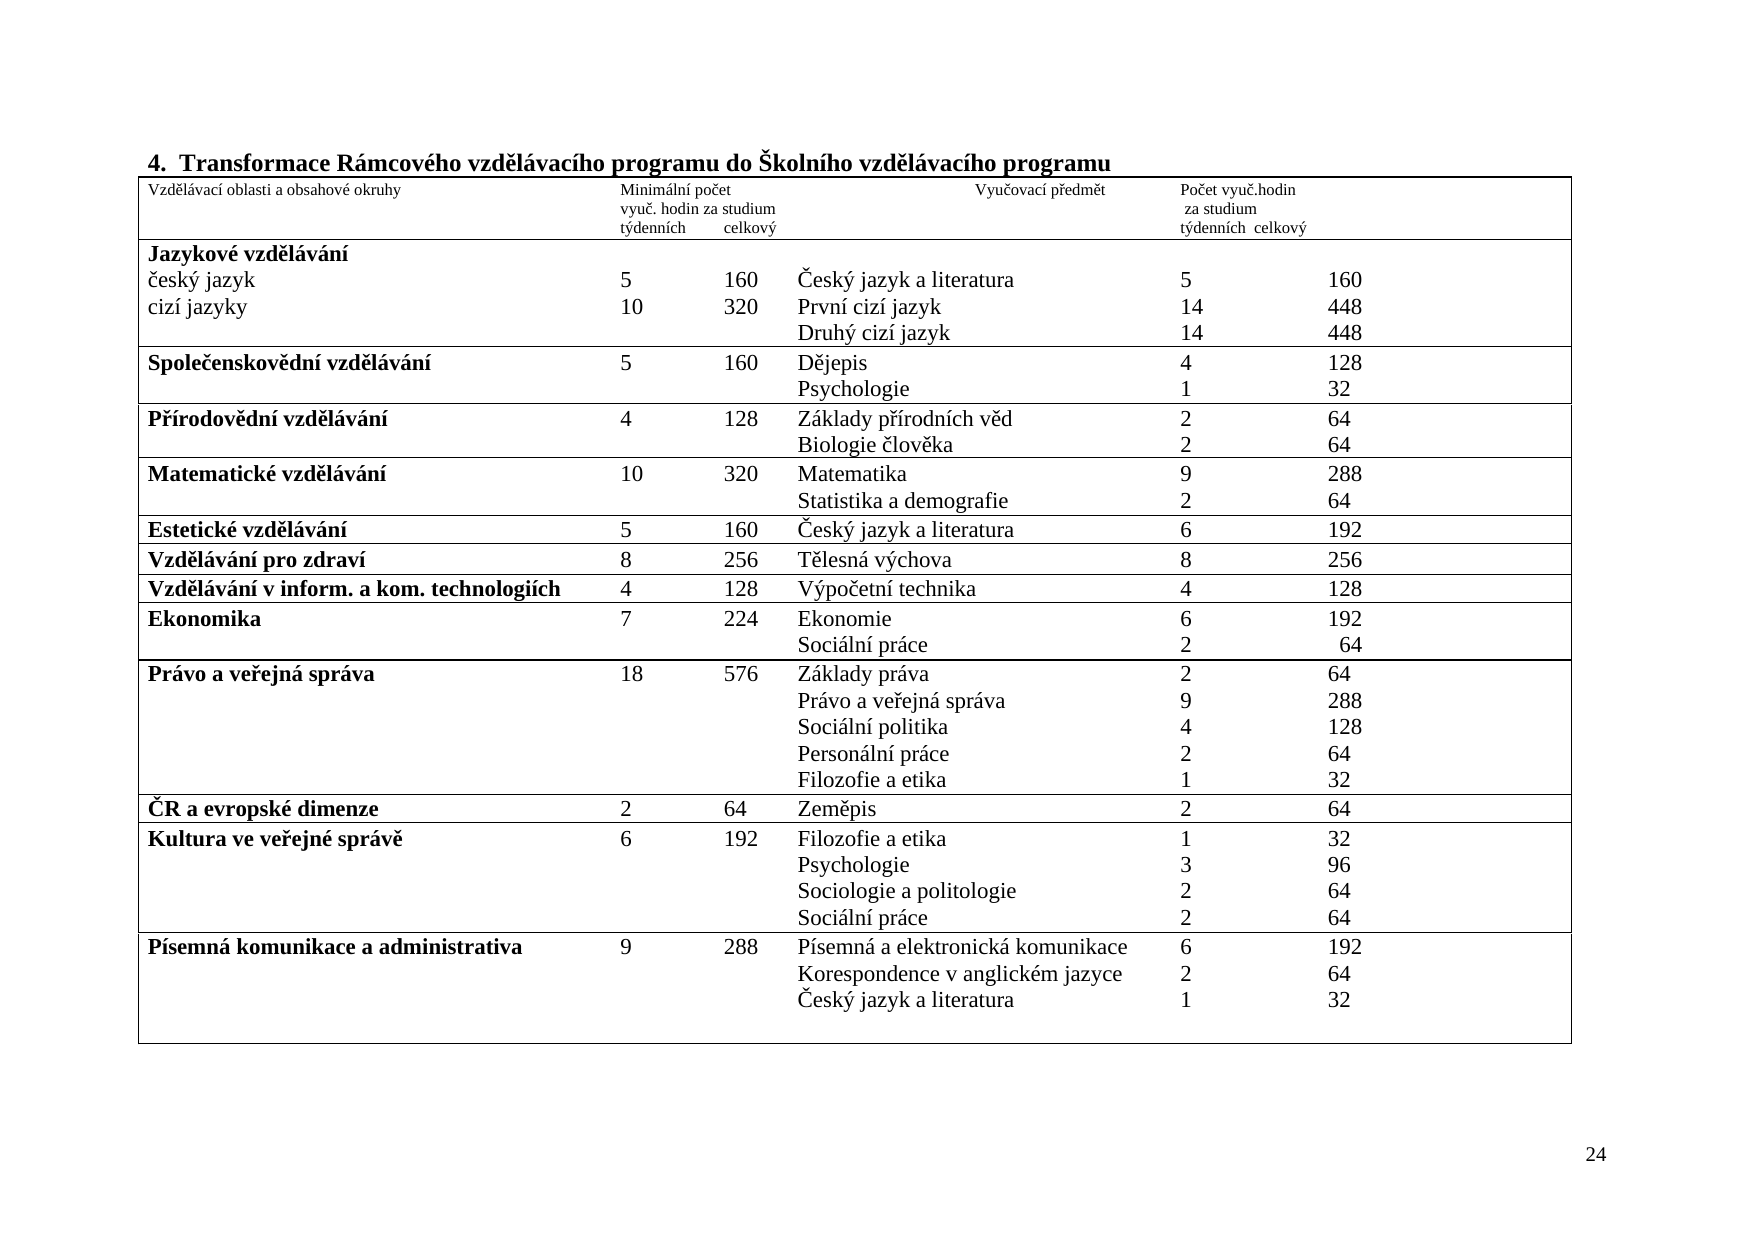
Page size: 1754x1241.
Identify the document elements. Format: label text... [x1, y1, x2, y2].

text Právo a veřejná správa 18 576 Základy práva 2 64 [139, 661, 1571, 687]
text Sociální práce 2 64 [139, 628, 1571, 659]
text Statistika a demografie 2 64 [139, 484, 1571, 515]
text cizí jazyky 10 320 První cizí jazyk 14 448 [139, 293, 1571, 319]
text Filozofie a etika 1 32 [139, 766, 1571, 794]
text ČR a evropské dimenze 2 64 Zeměpis 2 64 [139, 795, 1571, 822]
text Písemná komunikace a administrativa 9 288 Písemná a elektronická komunikace 6 192 [139, 933, 1571, 960]
text Jazykové vzdělávání [139, 240, 1571, 267]
text Matematické vzdělávání 10 320 Matematika 9 288 [139, 458, 1571, 484]
text Personální práce 2 64 [139, 739, 1571, 766]
text Přírodovědní vzdělávání 4 128 Základy přírodních věd 2 64 [139, 404, 1571, 431]
text Druhý cizí jazyk 14 448 [139, 319, 1571, 346]
text Estetické vzdělávání 5 160 Český jazyk a literatura 6 192 [139, 516, 1571, 543]
text Psychologie 3 96 [139, 848, 1571, 874]
text Vzdělávání v inform. a kom. technologiích 4 128 Výpočetní technika 4 128 [139, 575, 1571, 602]
text 4. Transformace Rámcového vzdělávacího programu do Školního vzdělávacího programu [148, 148, 1562, 176]
text Český jazyk a literatura 1 32 [139, 986, 1571, 1012]
text Kultura ve veřejné správě 6 192 Filozofie a etika 1 32 [139, 823, 1571, 848]
text Vzdělávání pro zdraví 8 256 Tělesná výchova 8 256 [139, 544, 1571, 574]
text týdenních celkový týdenních celkový [139, 215, 1571, 239]
text Ekonomika 7 224 Ekonomie 6 192 [139, 603, 1571, 628]
text Společenskovědní vzdělávání 5 160 Dějepis 4 128 [139, 347, 1571, 372]
text vyuč. hodin za studium za studium [139, 196, 1571, 215]
text Biologie člověka 2 64 [139, 431, 1571, 457]
text Sociální politika 4 128 [139, 713, 1571, 739]
text Sociologie a politologie 2 64 [139, 874, 1571, 901]
text Korespondence v anglickém jazyce 2 64 [139, 960, 1571, 986]
text Vzdělávací oblasti a obsahové okruhy Minimální počet Vyučovací předmět Počet vyuč.hodin [139, 178, 1571, 196]
text Psychologie 1 32 [139, 372, 1571, 403]
text Právo a veřejná správa 9 288 [139, 687, 1571, 713]
text Sociální práce 2 64 [139, 901, 1571, 932]
text český jazyk 5 160 Český jazyk a literatura 5 160 [139, 267, 1571, 293]
